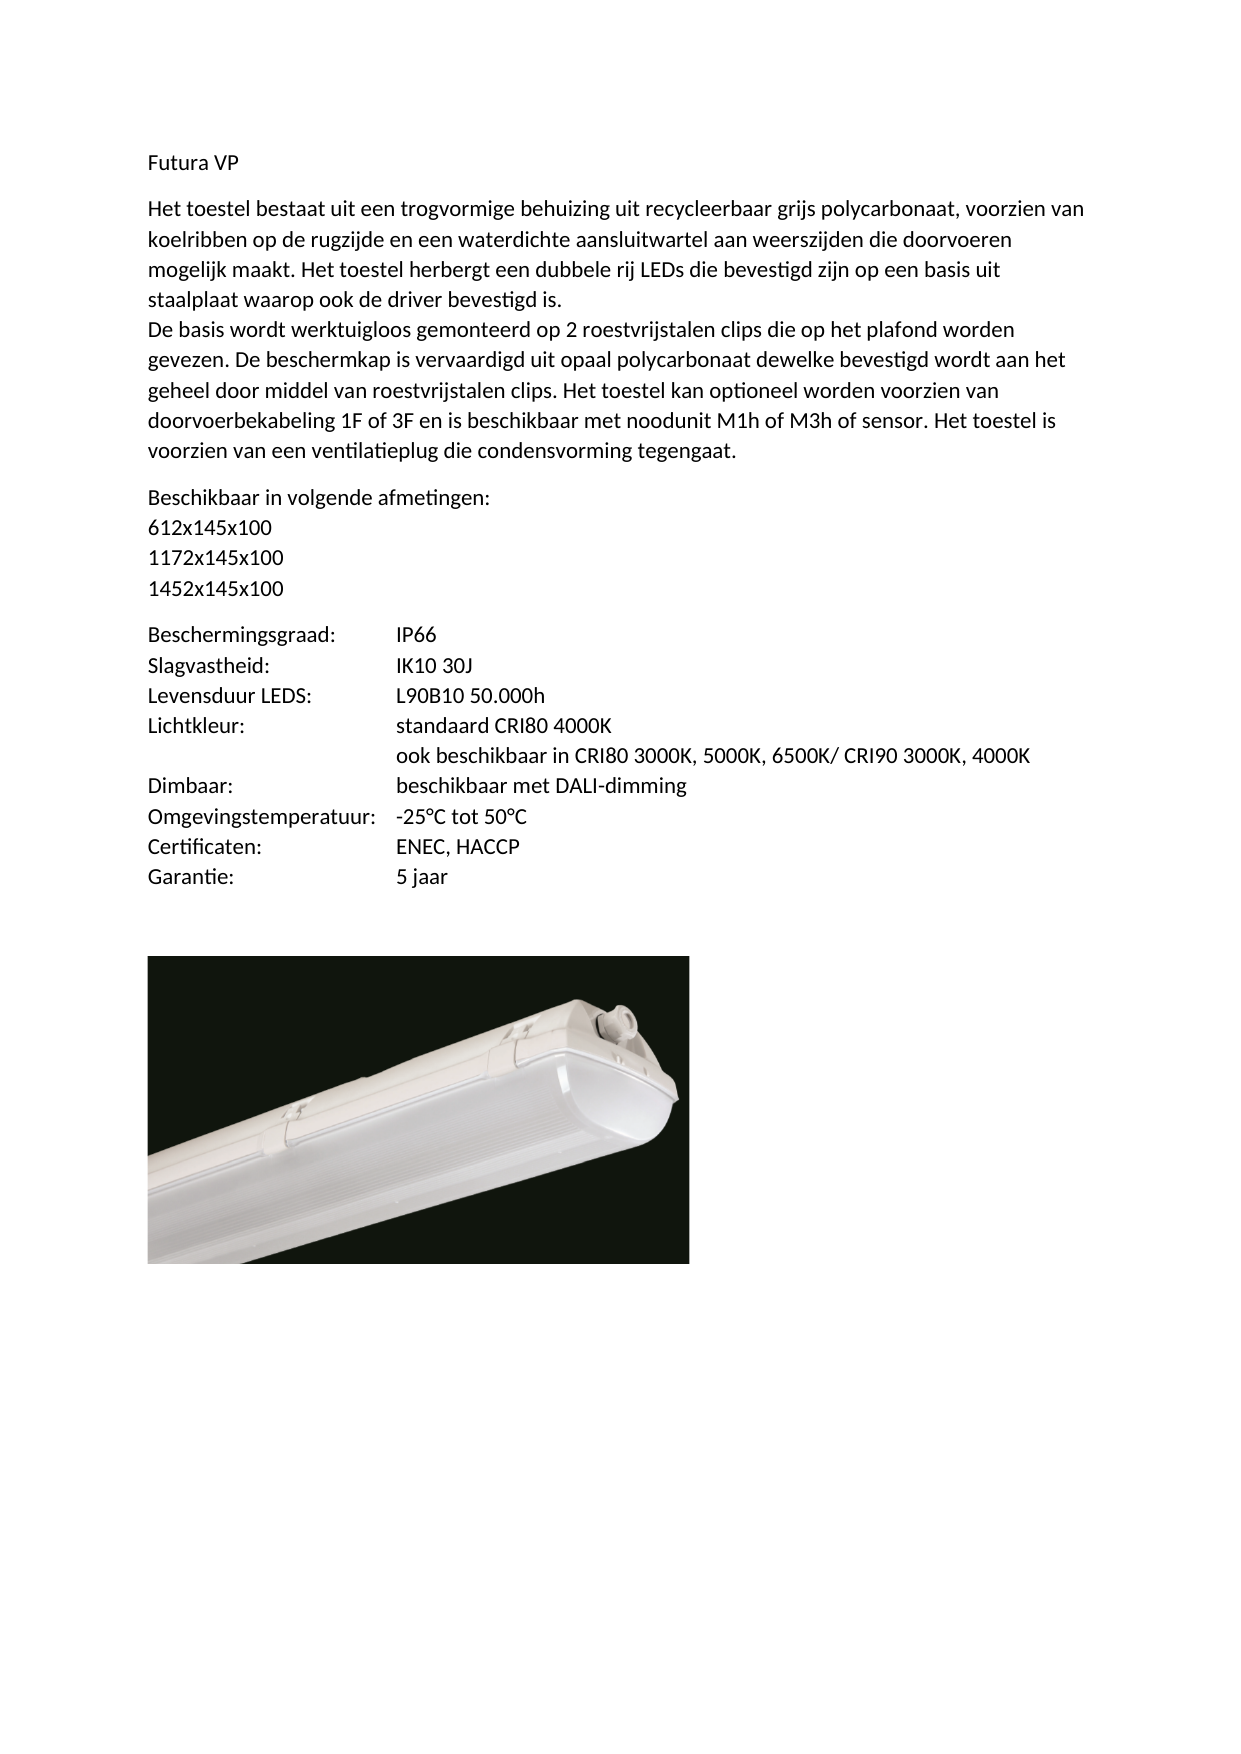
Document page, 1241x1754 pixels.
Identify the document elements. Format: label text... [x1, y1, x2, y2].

text Beschikbaar in volgende afmetingen: 612x145x100 1172x145x100 1452x145x100 [148, 483, 1092, 602]
text Beschermingsgraad: IP66 Slagvastheid: IK10 30J Levensduur LEDS: L90B10 50.000h Lichtkleur: standaard CRI80 4000K ook beschikbaar in CRI80 3000K, 5000K, 6500K/ CRI90 3000K, 4000K Dimbaar: beschikbaar met DALI-dimming Omgevingstemperatuur: -25°C tot 50°C Certificaten: ENEC, HACCP Garantie: 5 jaar [148, 621, 1092, 890]
picture [147, 956, 690, 1264]
text Het toestel bestaat uit een trogvormige behuizing uit recycleerbaar grijs polycarbonaat, voorzien van koelribben op de rugzijde en een waterdichte aansluitwartel aan weerszijden die doorvoeren mogelijk maakt. Het toestel herbergt een dubbele rij LEDs die bevestigd zijn op een basis uit staalplaat waarop ook de driver bevestigd is. De basis wordt werktuigloos gemonteerd op 2 roestvrijstalen clips die op het plafond worden gevezen. De beschermkap is vervaardigd uit opaal polycarbonaat dewelke bevestigd wordt aan het geheel door middel van roestvrijstalen clips. Het toestel kan optioneel worden voorzien van doorvoerbekabeling 1F of 3F en is beschikbaar met noodunit M1h of M3h of sensor. Het toestel is voorzien van een ventilatieplug die condensvorming tegengaat. [148, 194, 1092, 464]
text Futura VP [148, 148, 1092, 176]
